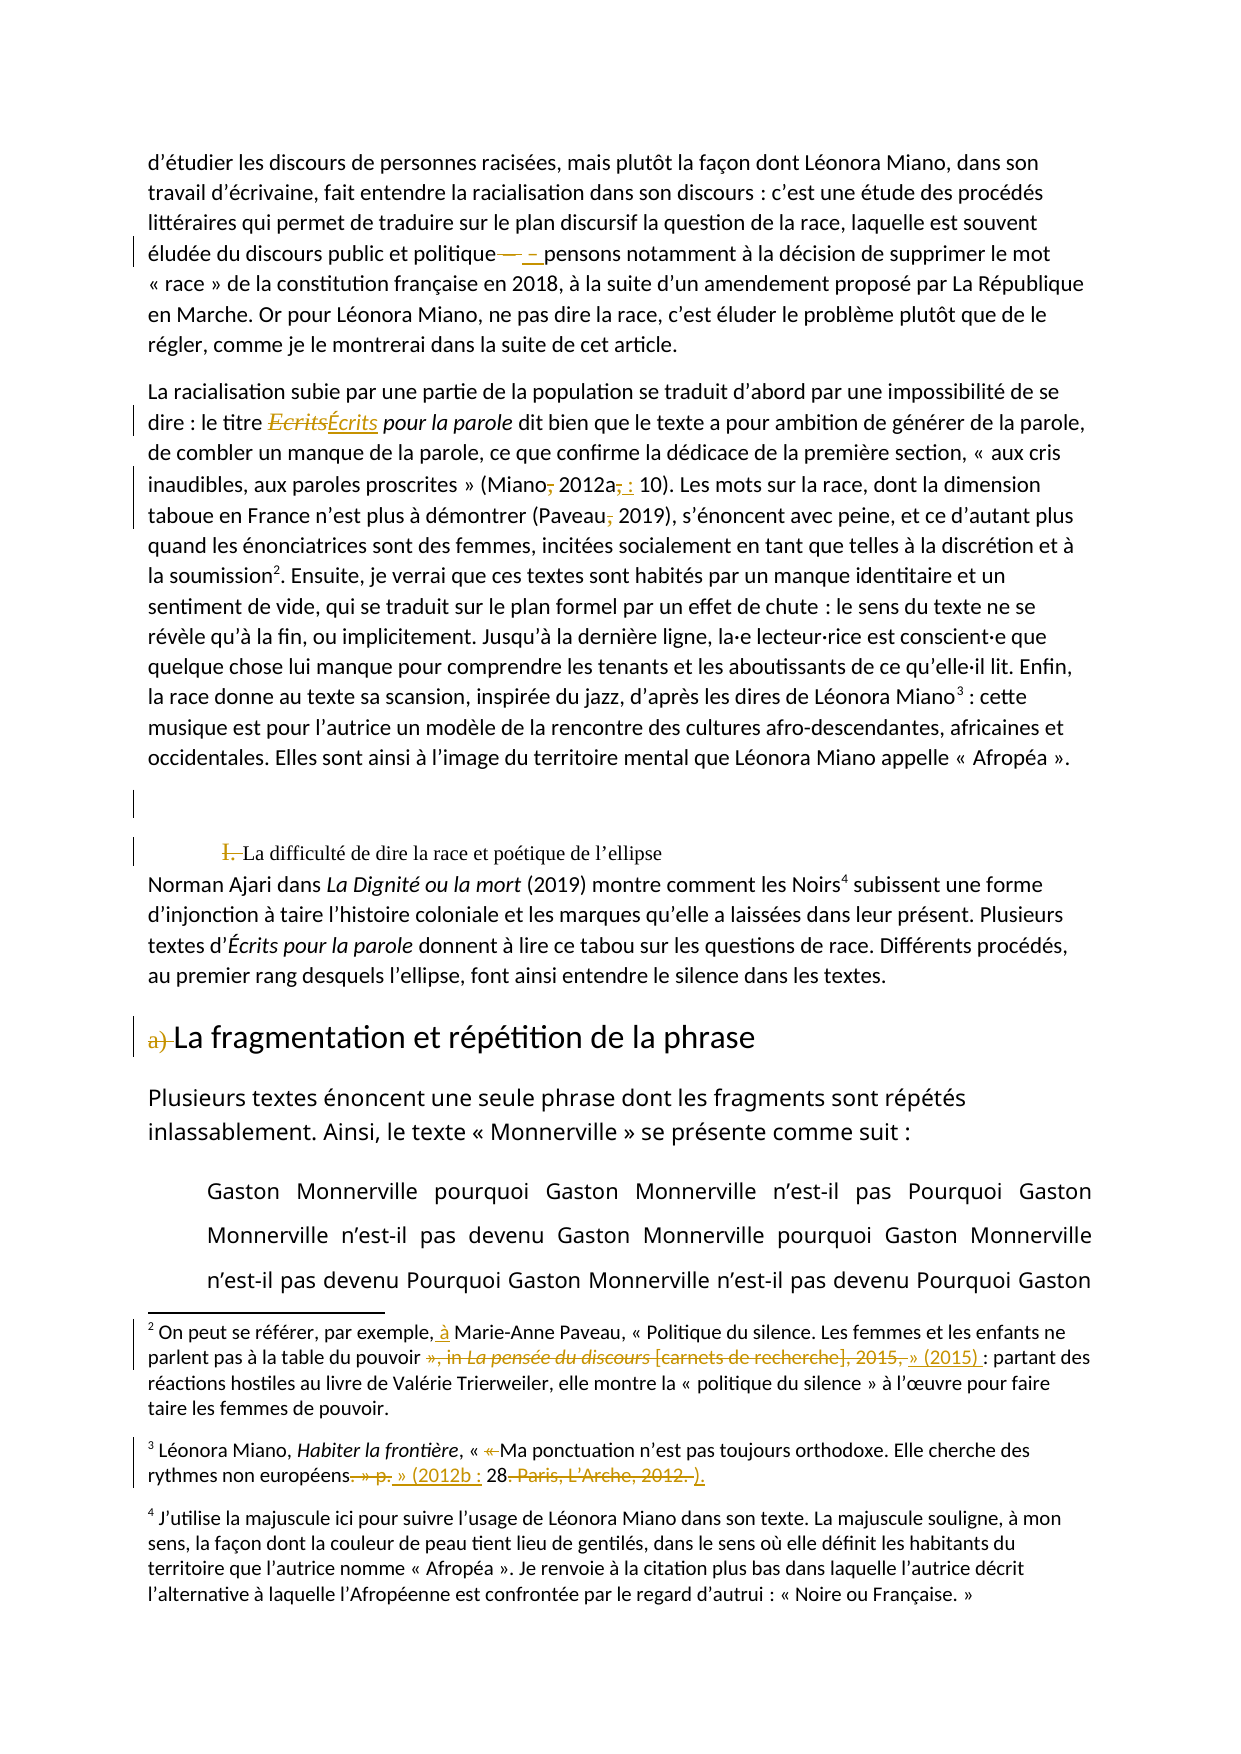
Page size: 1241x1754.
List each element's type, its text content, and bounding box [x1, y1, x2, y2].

subtitle La fragmentation et répétition de la phrase [148, 1016, 1093, 1057]
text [207, 1176, 1093, 1295]
text Norman Ajari dans La Dignité ou la mort (2019) montre comment les Noirs subissent une forme d’injonction à taire l’histoire coloniale et les marques qu’elle a laissées dans leur présent. Plusieurs textes d’Écrits pour la parole donnent à lire ce tabou sur les questions de race. Différents procédés, au premier rang desquels l’ellipse, font ainsi entendre le silence dans les textes. [148, 870, 1093, 989]
text Plusieurs textes énoncent une seule phrase dont les fragments sont répétés inlassablement. Ainsi, le texte « Monnerville » se présente comme suit : [148, 1082, 1093, 1148]
subtitle La difficulté de dire la race et poétique de l’ellipse [221, 837, 1093, 866]
text La racialisation subie par une partie de la population se traduit d’abord par une impossibilité de se dire : le titre pour la parole dit bien que le texte a pour ambition de générer de la parole, de combler un manque de la parole, ce que confirme la dédicace de la première section, « aux cris inaudibles, aux paroles proscrites » (Miano 2012a 10). Les mots sur la race, dont la dimension taboue en France n’est plus à démontrer (Paveau 2019), s’énoncent avec peine, et ce d’autant plus quand les énonciatrices sont des femmes, incitées socialement en tant que telles à la discrétion et à la soumission. Ensuite, je verrai que ces textes sont habités par un manque identitaire et un sentiment de vide, qui se traduit sur le plan formel par un effet de chute : le sens du texte ne se révèle qu’à la fin, ou implicitement. Jusqu’à la dernière ligne, la·e lecteur·rice est conscient·e que quelque chose lui manque pour comprendre les tenants et les aboutissants de ce qu’elle·il lit. Enfin, la race donne au texte sa scansion, inspirée du jazz, d’après les dires de Léonora Miano : cette musique est pour l’autrice un modèle de la rencontre des cultures afro-descendantes, africaines et occidentales. Elles sont ainsi à l’image du territoire mental que Léonora Miano appelle « Afropéa ». [148, 377, 1093, 771]
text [148, 148, 1093, 358]
